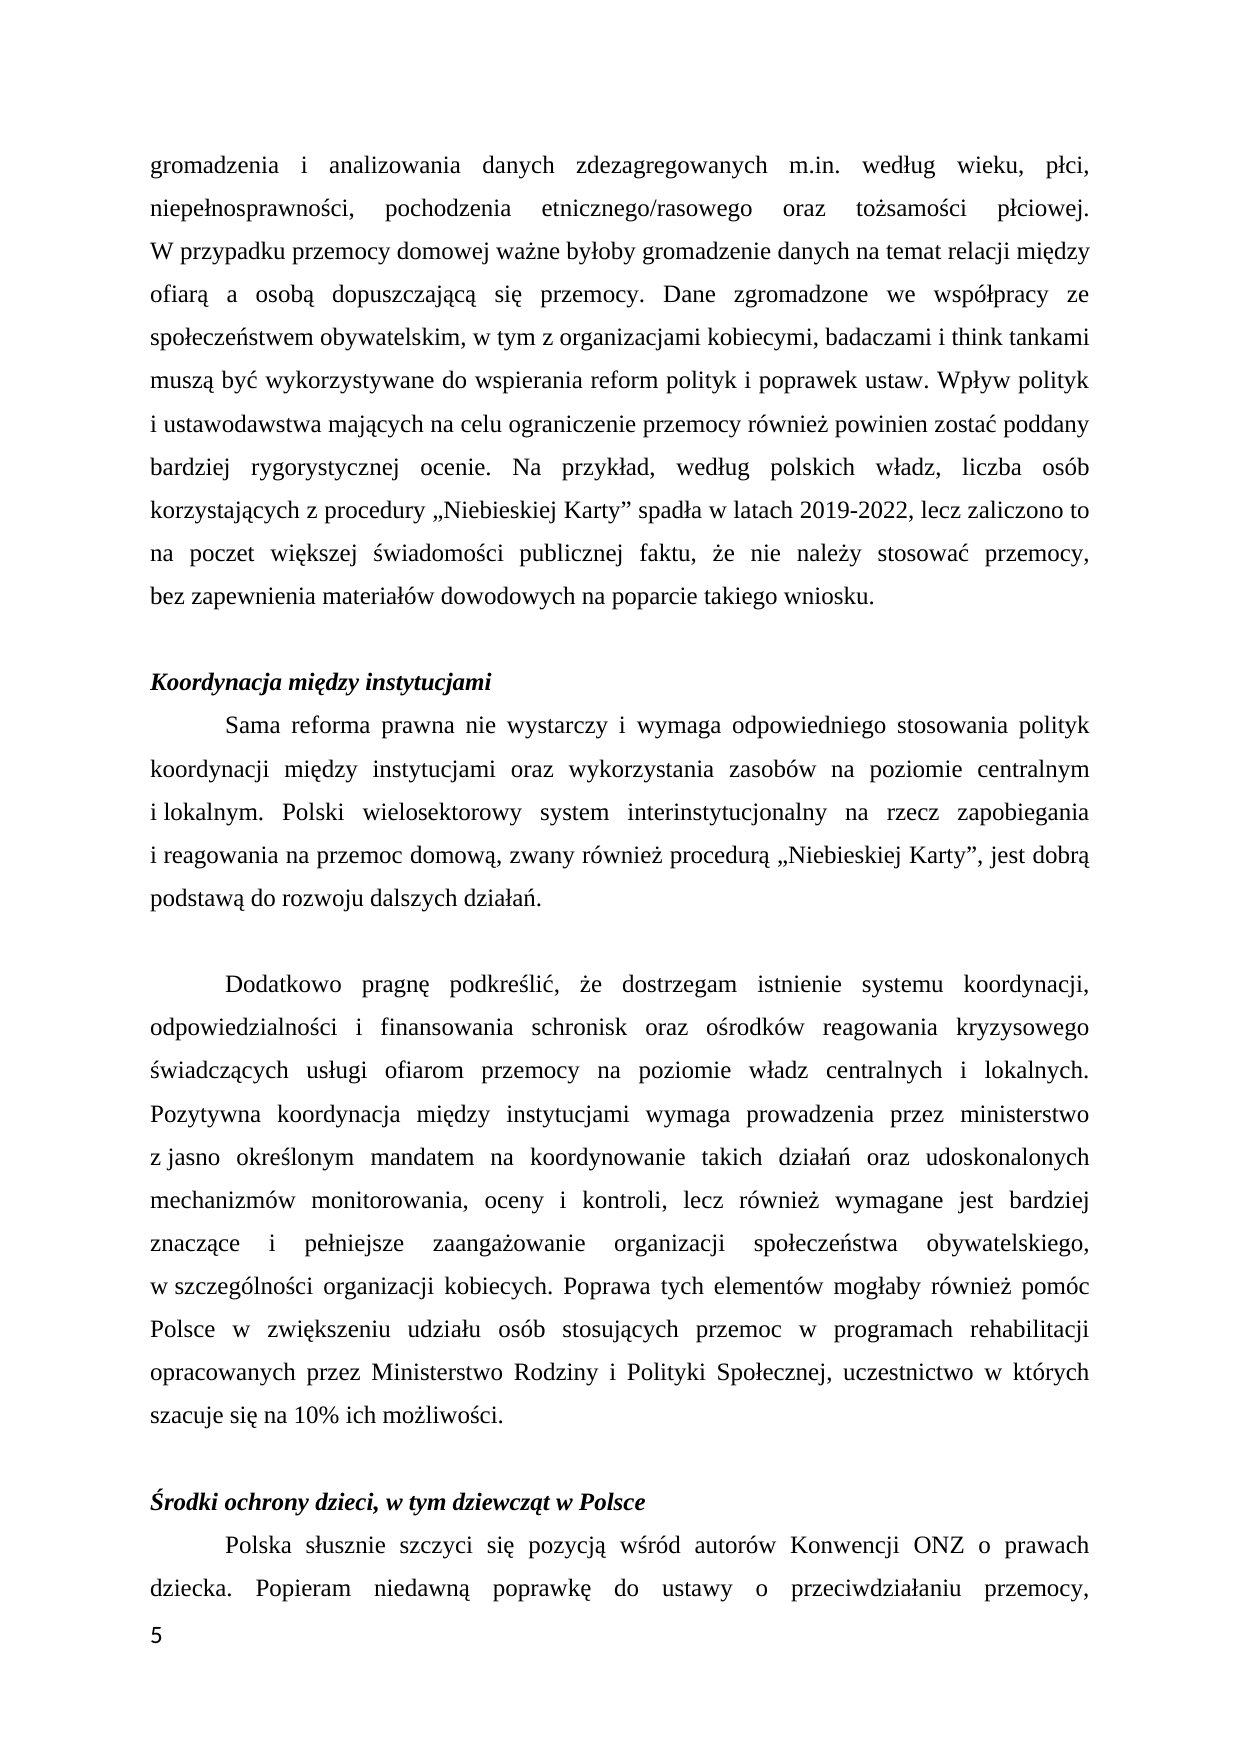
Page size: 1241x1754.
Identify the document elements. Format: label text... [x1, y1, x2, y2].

text Sama reforma prawna nie wystarczy i wymaga odpowiedniego stosowania polityk koordynacji między instytucjami oraz wykorzystania zasobów na poziomie centralnym i lokalnym. Polski wielosektorowy system interinstytucjonalny na rzecz zapobiegania i reagowania na przemoc domową, zwany również procedurą „Niebieskiej Karty”, jest dobrą podstawą do rozwoju dalszych działań. [150, 711, 1090, 912]
text Dodatkowo pragnę podkreślić, że dostrzegam istnienie systemu koordynacji, odpowiedzialności i finansowania schronisk oraz ośrodków reagowania kryzysowego świadczących usługi ofiarom przemocy na poziomie władz centralnych i lokalnych. Pozytywna koordynacja między instytucjami wymaga prowadzenia przez ministerstwo z jasno określonym mandatem na koordynowanie takich działań oraz udoskonalonych mechanizmów monitorowania, oceny i kontroli, lecz również wymagane jest bardziej znaczące i pełniejsze zaangażowanie organizacji społeczeństwa obywatelskiego, w szczególności organizacji kobiecych. Poprawa tych elementów mogłaby również pomóc Polsce w zwiększeniu udziału osób stosujących przemoc w programach rehabilitacji opracowanych przez Ministerstwo Rodziny i Polityki Społecznej, uczestnictwo w których szacuje się na 10% ich możliwości. [150, 969, 1090, 1429]
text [150, 1530, 1090, 1602]
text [150, 150, 1090, 610]
text Środki ochrony dzieci, w tym dziewcząt w Polsce [150, 1487, 1090, 1516]
text Koordynacja między instytucjami [150, 667, 1090, 696]
